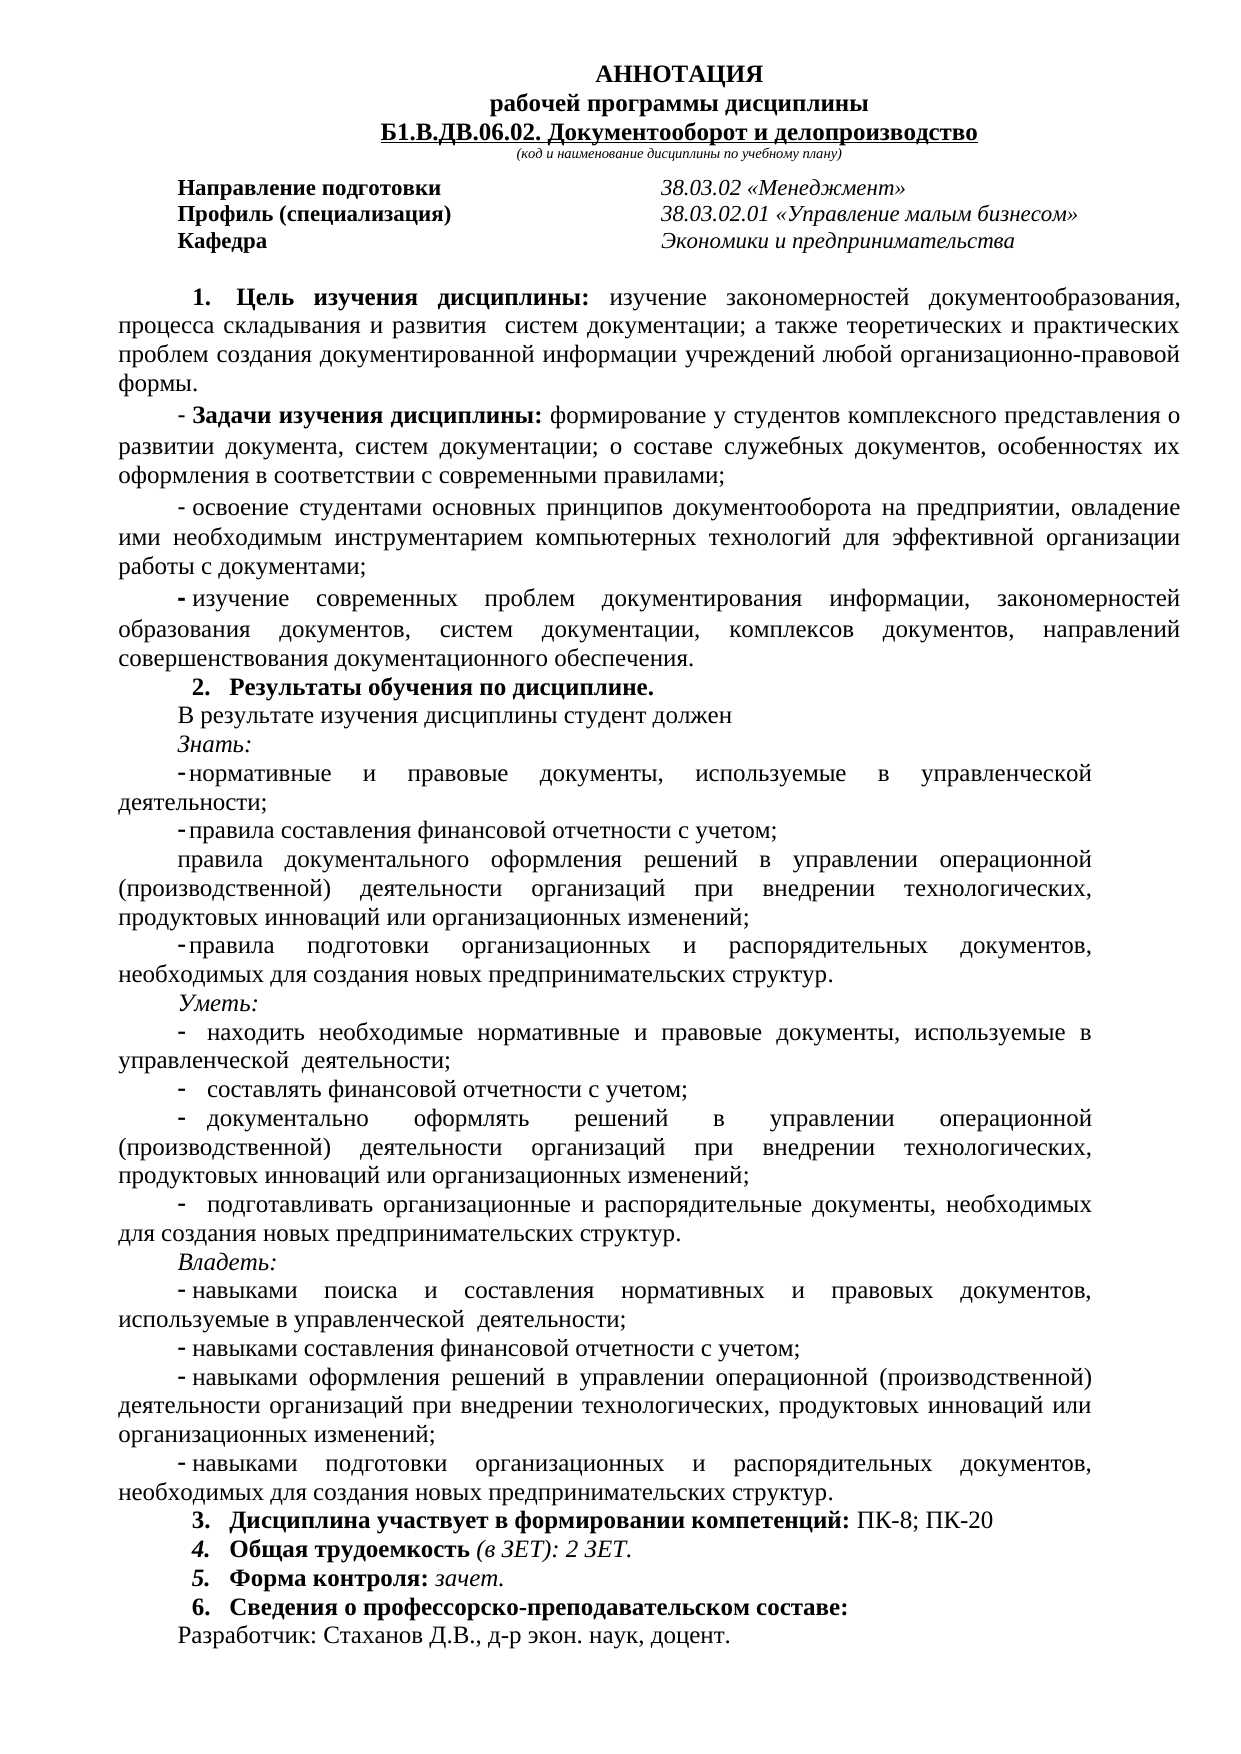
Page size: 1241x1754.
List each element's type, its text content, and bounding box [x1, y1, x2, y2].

list Задачи изучения дисциплины: формирование у студентов комплексного представления о развитии документа, систем документации; о составе служебных документов, особенностях их оформления в соответствии с современными правилами; [118, 397, 1181, 488]
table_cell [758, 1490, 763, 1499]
list Цель изучения дисциплины: изучение закономерностей документообразования, процесса складывания и развития систем документации; а также теоретических и практических проблем создания документированной информации учреждений любой организационно-правовой формы. [118, 282, 1181, 397]
list Форма контроля: зачет. [192, 1563, 1181, 1592]
list Сведения о профессорско-преподавательском составе: [192, 1592, 1181, 1620]
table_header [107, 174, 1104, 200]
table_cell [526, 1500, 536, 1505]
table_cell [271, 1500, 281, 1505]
list освоение студентами основных принципов документооборота на предприятии, овладение ими необходимым инструментарием компьютерных технологий для эффективной организации работы с документами; [118, 488, 1181, 580]
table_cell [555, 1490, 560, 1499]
text Разработчик: Стаханов Д.В., д-р экон. наук, доцент. [118, 1620, 1181, 1649]
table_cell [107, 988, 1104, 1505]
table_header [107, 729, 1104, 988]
list изучение современных проблем документирования информации, закономерностей образования документов, систем документации, комплексов документов, направлений совершенствования документационного обеспечения. [118, 580, 1181, 672]
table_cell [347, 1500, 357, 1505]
text АННОТАЦИЯ [118, 59, 1181, 88]
list Результаты обучения по дисциплине. [192, 672, 1181, 700]
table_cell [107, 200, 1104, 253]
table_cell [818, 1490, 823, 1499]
list Дисциплина участвует в формировании компетенций: ПК-8; ПК-20 [192, 1505, 1181, 1534]
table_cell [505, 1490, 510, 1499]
text Б1.В.ДВ.06.02. Документооборот и делопроизводство [118, 117, 1181, 145]
text рабочей программы дисциплины [118, 88, 1181, 117]
list Общая трудоемкость (в ЗЕТ): 2 ЗЕТ. [192, 1534, 1181, 1563]
text (код и наименование дисциплины по учебному плану) [118, 145, 1181, 174]
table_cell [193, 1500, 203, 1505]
text В результате изучения дисциплины студент должен [118, 700, 1181, 729]
